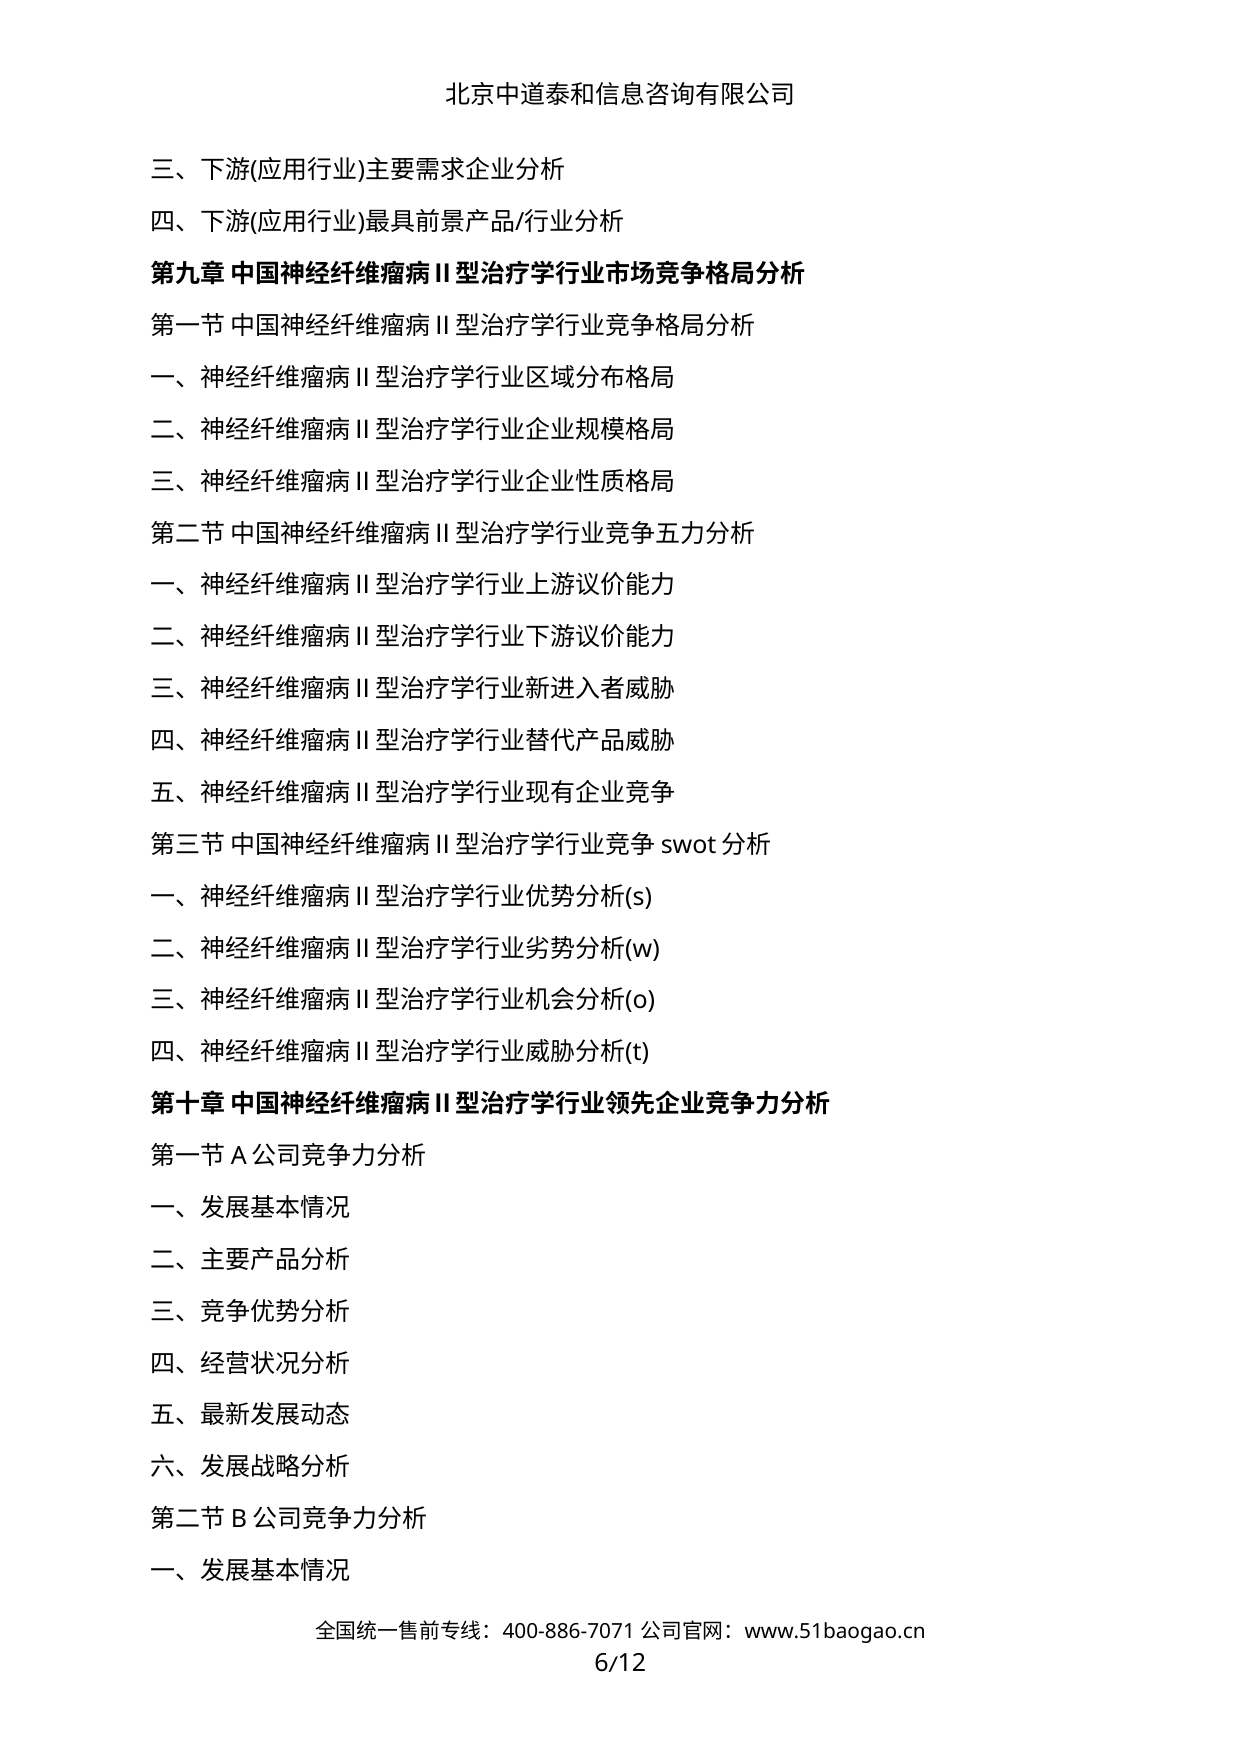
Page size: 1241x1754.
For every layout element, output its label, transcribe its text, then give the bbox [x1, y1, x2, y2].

text 三、神经纤维瘤病Ⅱ型治疗学行业机会分析(o) [150, 980, 1090, 1016]
text 三、竞争优势分析 [150, 1291, 1090, 1327]
text 一、发展基本情况 [150, 1187, 1090, 1224]
text 一、发展基本情况 [150, 1551, 1090, 1587]
text 五、最新发展动态 [150, 1395, 1090, 1431]
text 第九章 中国神经纤维瘤病Ⅱ型治疗学行业市场竞争格局分析 [150, 254, 1090, 290]
text 第二节 中国神经纤维瘤病Ⅱ型治疗学行业竞争五力分析 [150, 513, 1090, 549]
text 一、神经纤维瘤病Ⅱ型治疗学行业区域分布格局 [150, 357, 1090, 394]
text 二、神经纤维瘤病Ⅱ型治疗学行业企业规模格局 [150, 409, 1090, 446]
text 第一节 中国神经纤维瘤病Ⅱ型治疗学行业竞争格局分析 [150, 306, 1090, 342]
text 二、神经纤维瘤病Ⅱ型治疗学行业下游议价能力 [150, 617, 1090, 653]
text 二、主要产品分析 [150, 1239, 1090, 1276]
text 六、发展战略分析 [150, 1447, 1090, 1483]
text 二、神经纤维瘤病Ⅱ型治疗学行业劣势分析(w) [150, 928, 1090, 964]
text 四、神经纤维瘤病Ⅱ型治疗学行业威胁分析(t) [150, 1032, 1090, 1068]
text 五、神经纤维瘤病Ⅱ型治疗学行业现有企业竞争 [150, 772, 1090, 809]
text 三、下游(应用行业)主要需求企业分析 [150, 150, 1090, 186]
text 第十章 中国神经纤维瘤病Ⅱ型治疗学行业领先企业竞争力分析 [150, 1084, 1090, 1120]
text 三、神经纤维瘤病Ⅱ型治疗学行业企业性质格局 [150, 461, 1090, 497]
text 第一节 A公司竞争力分析 [150, 1136, 1090, 1172]
text 第三节 中国神经纤维瘤病Ⅱ型治疗学行业竞争swot分析 [150, 824, 1090, 861]
text 一、神经纤维瘤病Ⅱ型治疗学行业上游议价能力 [150, 565, 1090, 601]
text 四、下游(应用行业)最具前景产品/行业分析 [150, 202, 1090, 238]
text 四、神经纤维瘤病Ⅱ型治疗学行业替代产品威胁 [150, 721, 1090, 757]
text 一、神经纤维瘤病Ⅱ型治疗学行业优势分析(s) [150, 876, 1090, 912]
text 第二节 B公司竞争力分析 [150, 1499, 1090, 1535]
text 四、经营状况分析 [150, 1343, 1090, 1379]
text 三、神经纤维瘤病Ⅱ型治疗学行业新进入者威胁 [150, 669, 1090, 705]
